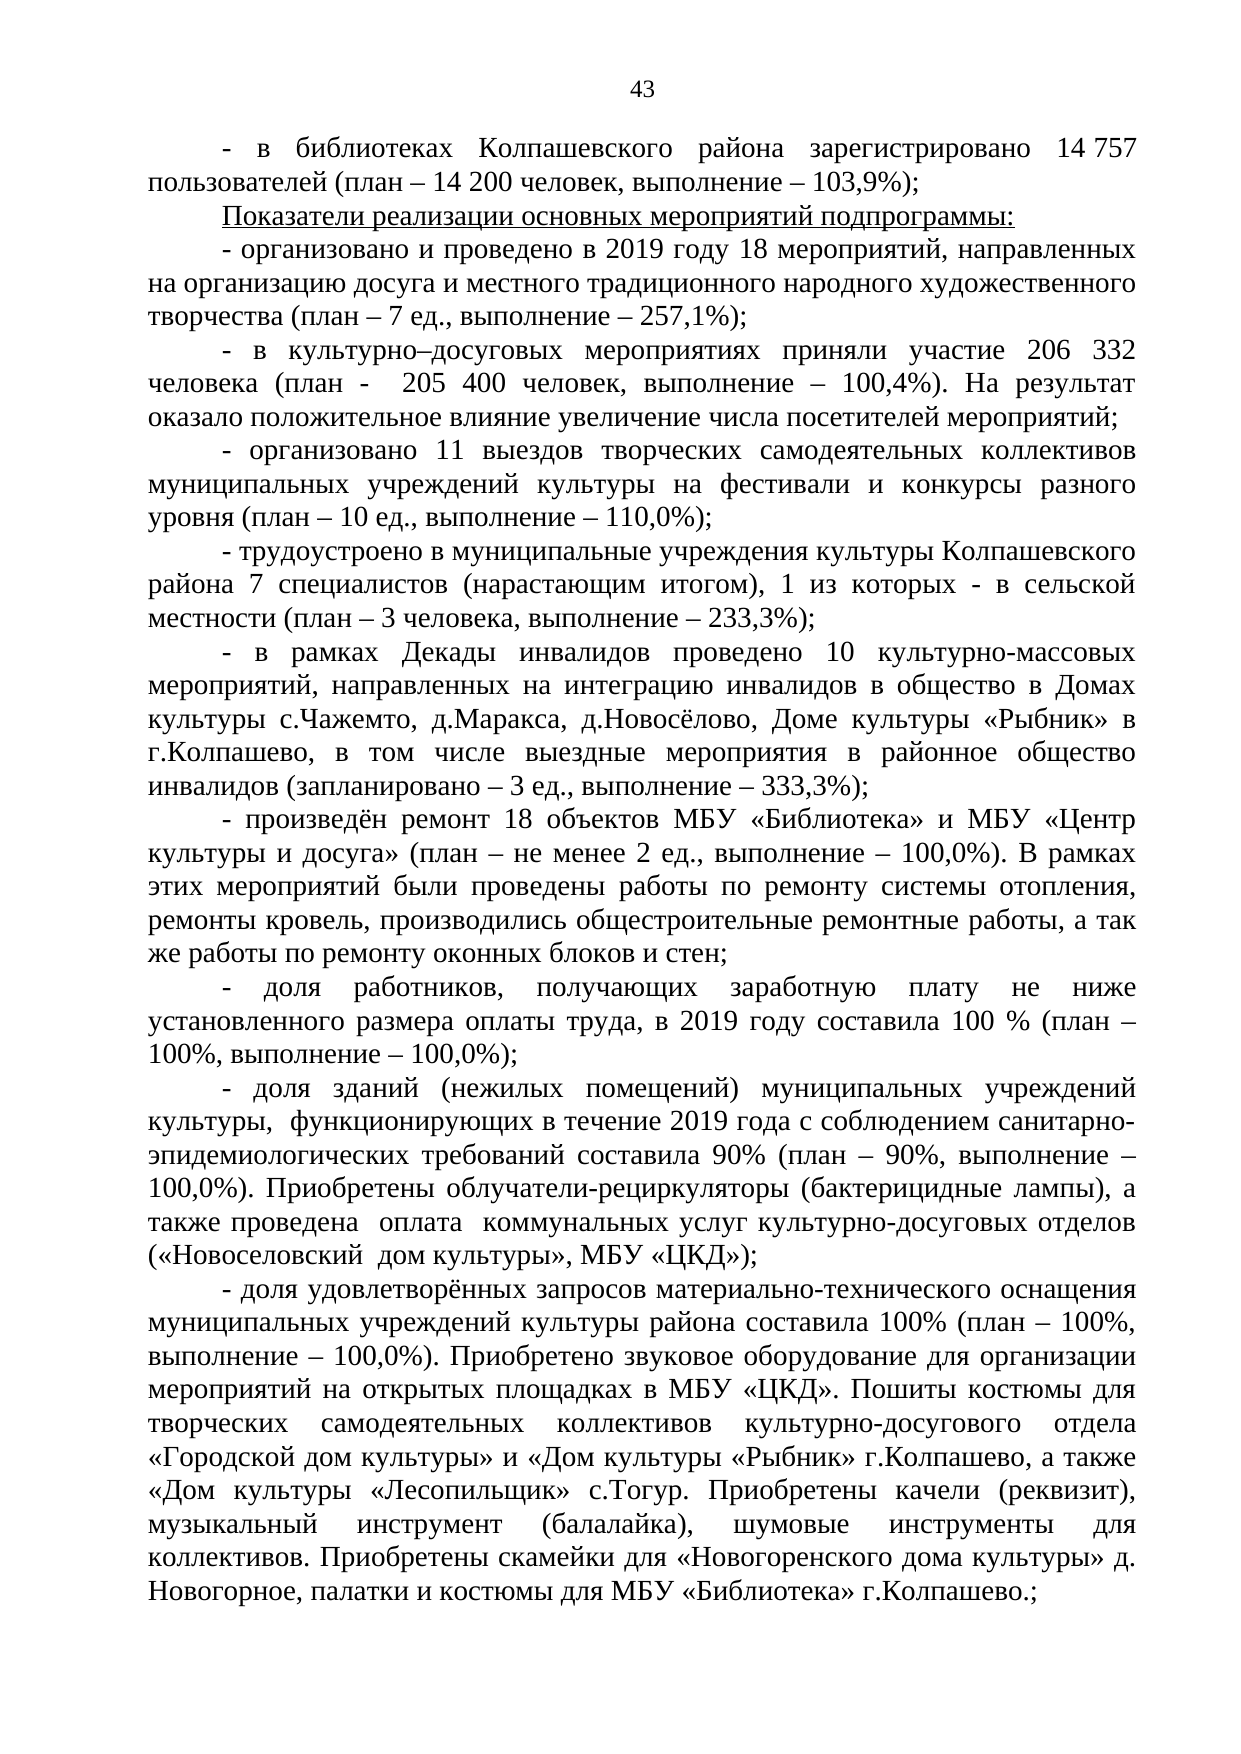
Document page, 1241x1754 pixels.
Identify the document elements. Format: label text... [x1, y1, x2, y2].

text - организовано и проведено в 2019 году 18 мероприятий, направленных на организацию досуга и местного традиционного народного художественного творчества (план – 7 ед., выполнение – 257,1%); [148, 231, 1137, 332]
text - в рамках Декады инвалидов проведено 10 культурно-массовых мероприятий, направленных на интеграцию инвалидов в общество в Домах культуры с.Чажемто, д.Маракса, д.Новосёлово, Доме культуры «Рыбник» в г.Колпашево, в том числе выездные мероприятия в районное общество инвалидов (запланировано – 3 ед., выполнение – 333,3%); [148, 634, 1137, 801]
text - доля удовлетворённых запросов материально-технического оснащения муниципальных учреждений культуры района составила 100% (план – 100%, выполнение – 100,0%). Приобретено звуковое оборудование для организации мероприятий на открытых площадках в МБУ «ЦКД». Пошиты костюмы для творческих самодеятельных коллективов культурно-досугового отдела «Городской дом культуры» и «Дом культуры «Рыбник» г.Колпашево, а также «Дом культуры «Лесопильщик» с.Тогур. Приобретены качели (реквизит), музыкальный инструмент (балалайка), шумовые инструменты для коллективов. Приобретены скамейки для «Новогоренского дома культуры» д. Новогорное, палатки и костюмы для МБУ «Библиотека» г.Колпашево.; [148, 1271, 1137, 1606]
text - в библиотеках Колпашевского района зарегистрировано 14 757 пользователей (план – 14 200 человек, выполнение – 103,9%); [148, 131, 1137, 198]
text - доля работников, получающих заработную плату не ниже установленного размера оплаты труда, в 2019 году составила 100 % (план – 100%, выполнение – 100,0%); [148, 969, 1137, 1070]
text - трудоустроено в муниципальные учреждения культуры Колпашевского района 7 специалистов (нарастающим итогом), 1 из которых - в сельской местности (план – 3 человека, выполнение – 233,3%); [148, 533, 1137, 634]
text - доля зданий (нежилых помещений) муниципальных учреждений культуры, функционирующих в течение 2019 года с соблюдением санитарно-эпидемиологических требований составила 90% (план – 90%, выполнение – 100,0%). Приобретены облучатели-рециркуляторы (бактерицидные лампы), а также проведена оплата коммунальных услуг культурно-досуговых отделов («Новоселовский дом культуры», МБУ «ЦКД»); [148, 1070, 1137, 1271]
text - произведён ремонт 18 объектов МБУ «Библиотека» и МБУ «Центр культуры и досуга» (план – не менее 2 ед., выполнение – 100,0%). В рамках этих мероприятий были проведены работы по ремонту системы отопления, ремонты кровель, производились общестроительные ремонтные работы, а так же работы по ремонту оконных блоков и стен; [148, 801, 1137, 969]
text - в культурно–досуговых мероприятиях приняли участие 206 332 человека (план - 205 400 человек, выполнение – 100,4%). На результат оказало положительное влияние увеличение числа посетителей мероприятий; [148, 332, 1137, 432]
text - организовано 11 выездов творческих самодеятельных коллективов муниципальных учреждений культуры на фестивали и конкурсы разного уровня (план – 10 ед., выполнение – 110,0%); [148, 432, 1137, 533]
text Показатели реализации основных мероприятий подпрограммы: [148, 198, 1137, 231]
